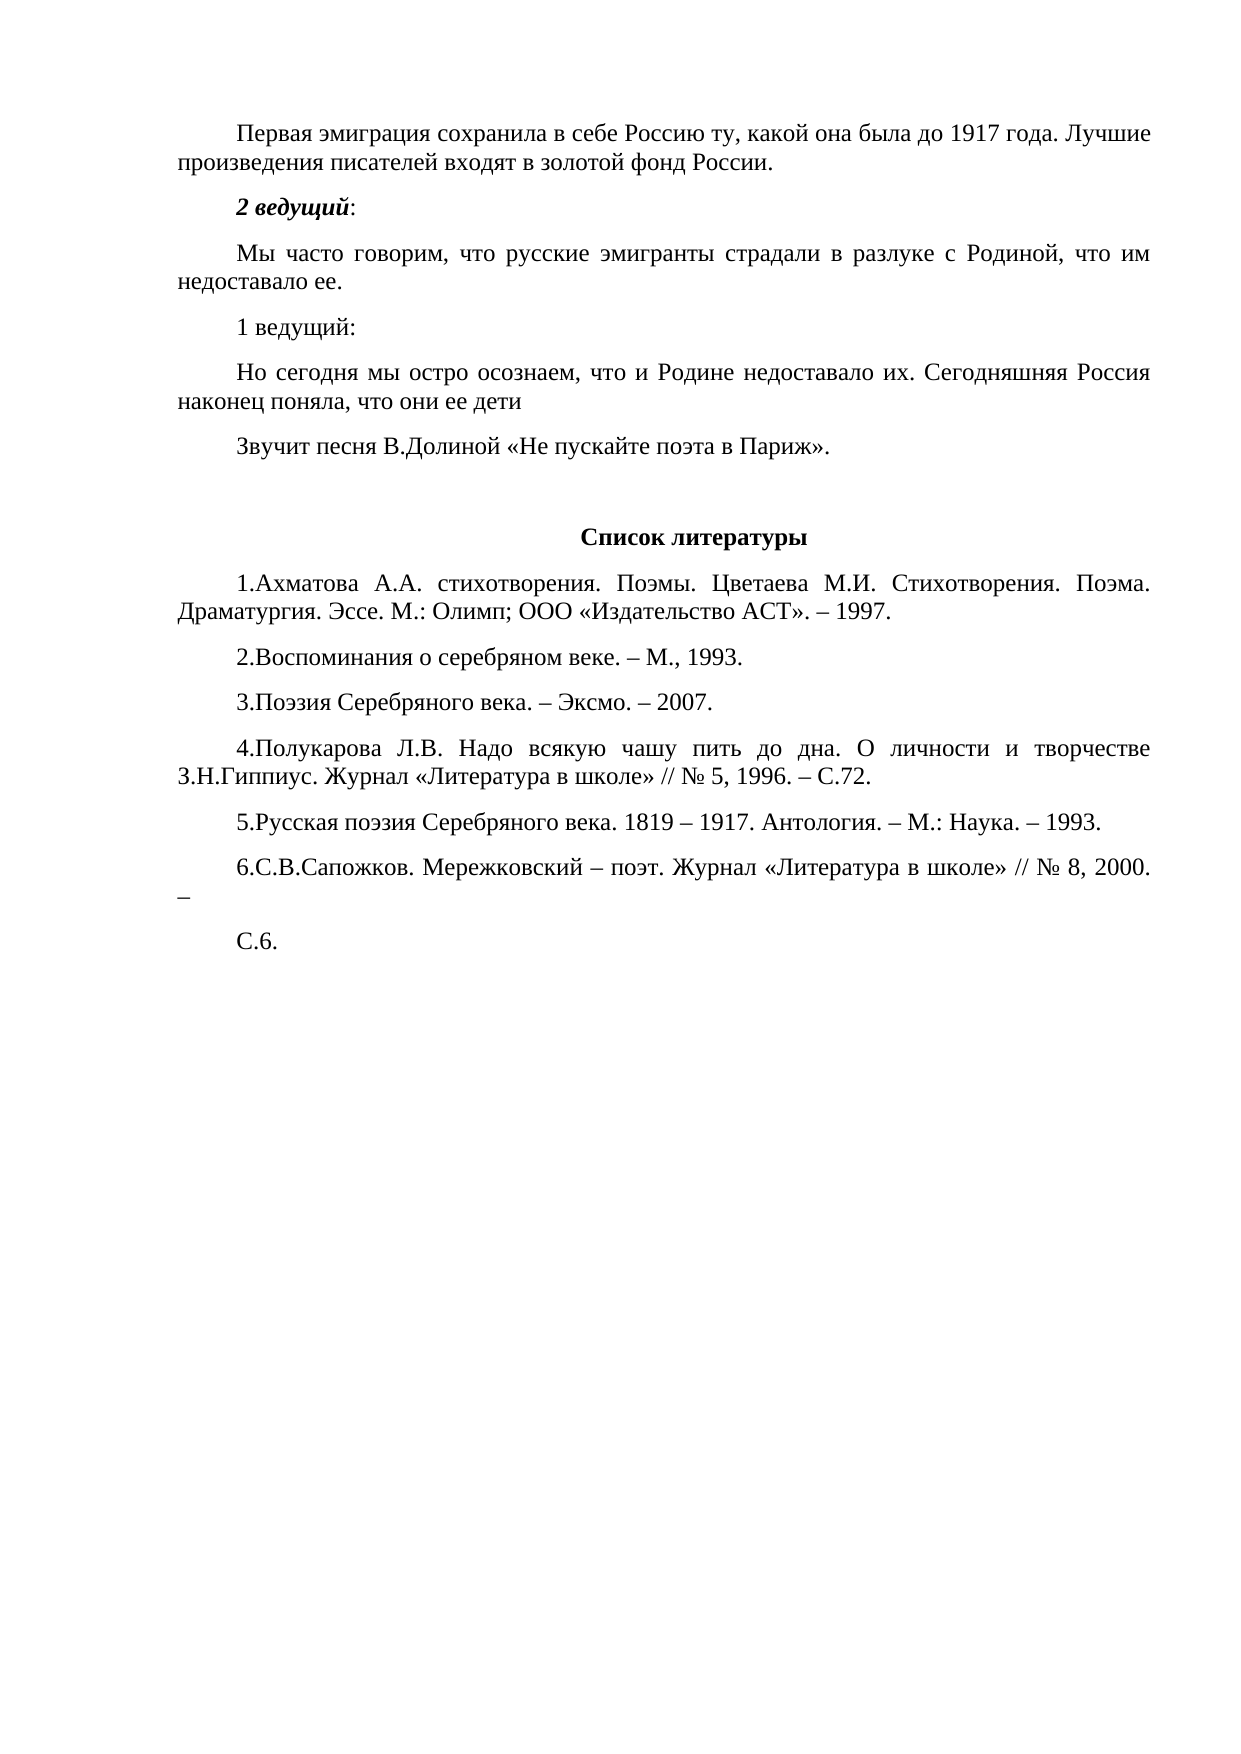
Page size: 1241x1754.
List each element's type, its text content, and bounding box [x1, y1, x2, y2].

text Мы часто говорим, что русские эмигранты страдали в разлуке с Родиной, что им недоставало ее. [177, 238, 1152, 295]
text 5.Русская поэзия Серебряного века. 1819 – 1917. Антология. – М.: Наука. – 1993. [177, 807, 1152, 836]
text Первая эмиграция сохранила в себе Россию ту, какой она была до 1917 года. Лучшие произведения писателей входят в золотой фонд России. [177, 118, 1152, 176]
text 1.Ахматова А.А. стихотворения. Поэмы. Цветаева М.И. Стихотворения. Поэма. Драматургия. Эссе. М.: Олимп; ООО «Издательство АСТ». – 1997. [177, 568, 1152, 625]
text 4.Полукарова Л.В. Надо всякую чашу пить до дна. О личности и творчестве З.Н.Гиппиус. Журнал «Литература в школе» // № 5, 1996. – С.72. [177, 733, 1152, 790]
text Звучит песня В.Долиной «Не пускайте поэта в Париж». [177, 431, 1152, 460]
text 6.С.В.Сапожков. Мережковский – поэт. Журнал «Литература в школе» // № 8, 2000. – [177, 852, 1152, 910]
text 2 ведущий: [177, 192, 1152, 221]
text Но сегодня мы остро осознаем, что и Родине недоставало их. Сегодняшняя Россия наконец поняла, что они ее дети [177, 357, 1152, 415]
text 3.Поэзия Серебряного века. – Эксмо. – 2007. [177, 687, 1152, 716]
text С.6. [177, 926, 1152, 955]
text 1 ведущий: [177, 312, 1152, 341]
text 2.Воспоминания о серебряном веке. – М., 1993. [177, 642, 1152, 671]
text Список литературы [177, 522, 1152, 551]
